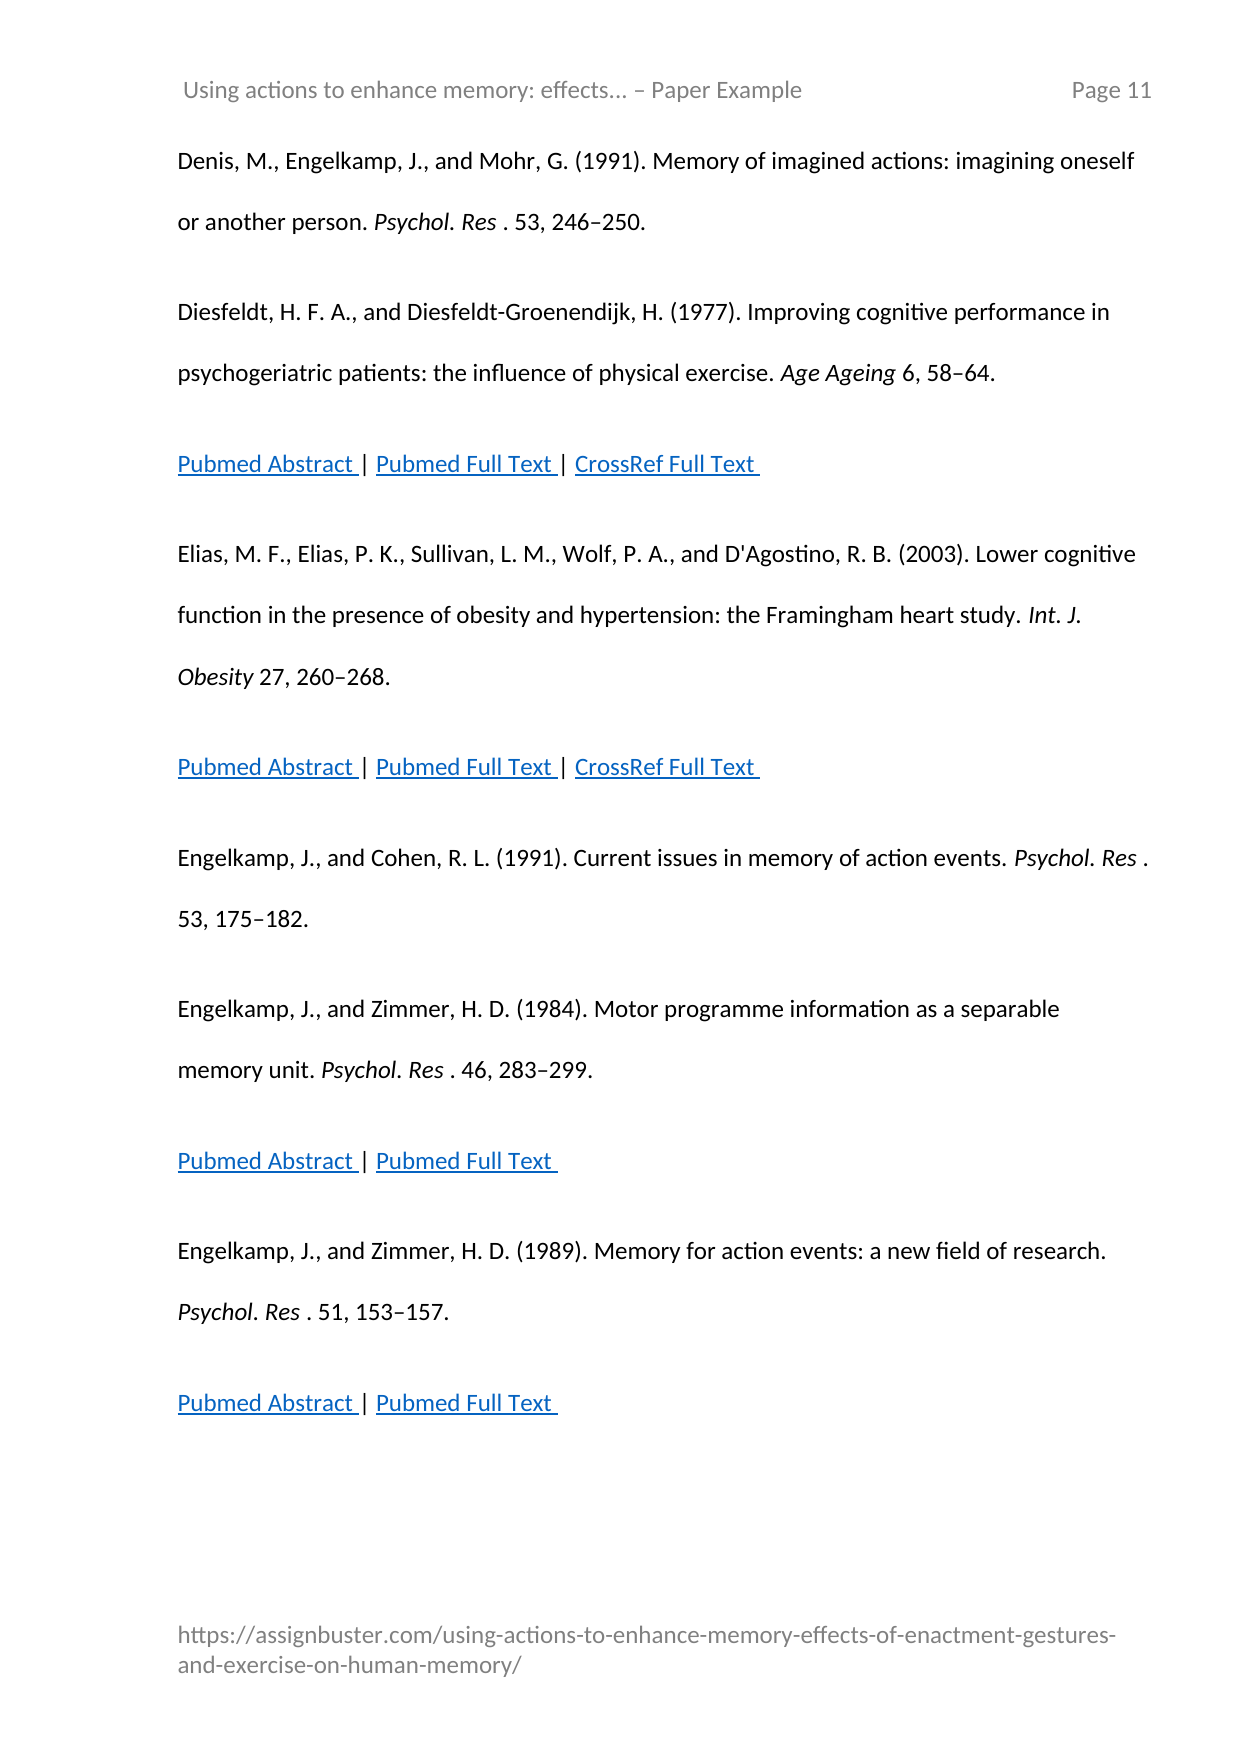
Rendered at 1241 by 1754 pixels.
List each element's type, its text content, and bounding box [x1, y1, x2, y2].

text Engelkamp, J., and Zimmer, H. D. (1984). Motor programme information as a separable memory unit. Psychol. Res . 46, 283–299. [177, 993, 1152, 1085]
text Pubmed Abstract | Pubmed Full Text | CrossRef Full Text [177, 751, 1152, 782]
text Elias, M. F., Elias, P. K., Sullivan, L. M., Wolf, P. A., and D'Agostino, R. B. (2003). Lower cognitive function in the presence of obesity and hypertension: the Framingham heart study. Int. J. Obesity 27, 260–268. [177, 539, 1152, 691]
text Diesfeldt, H. F. A., and Diesfeldt-Groenendijk, H. (1977). Improving cognitive performance in psychogeriatric patients: the influence of physical exercise. Age Ageing 6, 58–64. [177, 297, 1152, 388]
text Denis, M., Engelkamp, J., and Mohr, G. (1991). Memory of imagined actions: imagining oneself or another person. Psychol. Res . 53, 246–250. [177, 145, 1152, 237]
text Pubmed Abstract | Pubmed Full Text [177, 1145, 1152, 1175]
text Pubmed Abstract | Pubmed Full Text | CrossRef Full Text [177, 448, 1152, 479]
text Engelkamp, J., and Cohen, R. L. (1991). Current issues in memory of action events. Psychol. Res . 53, 175–182. [177, 842, 1152, 933]
text Pubmed Abstract | Pubmed Full Text [177, 1387, 1152, 1417]
text Engelkamp, J., and Zimmer, H. D. (1989). Memory for action events: a new field of research. Psychol. Res . 51, 153–157. [177, 1235, 1152, 1327]
